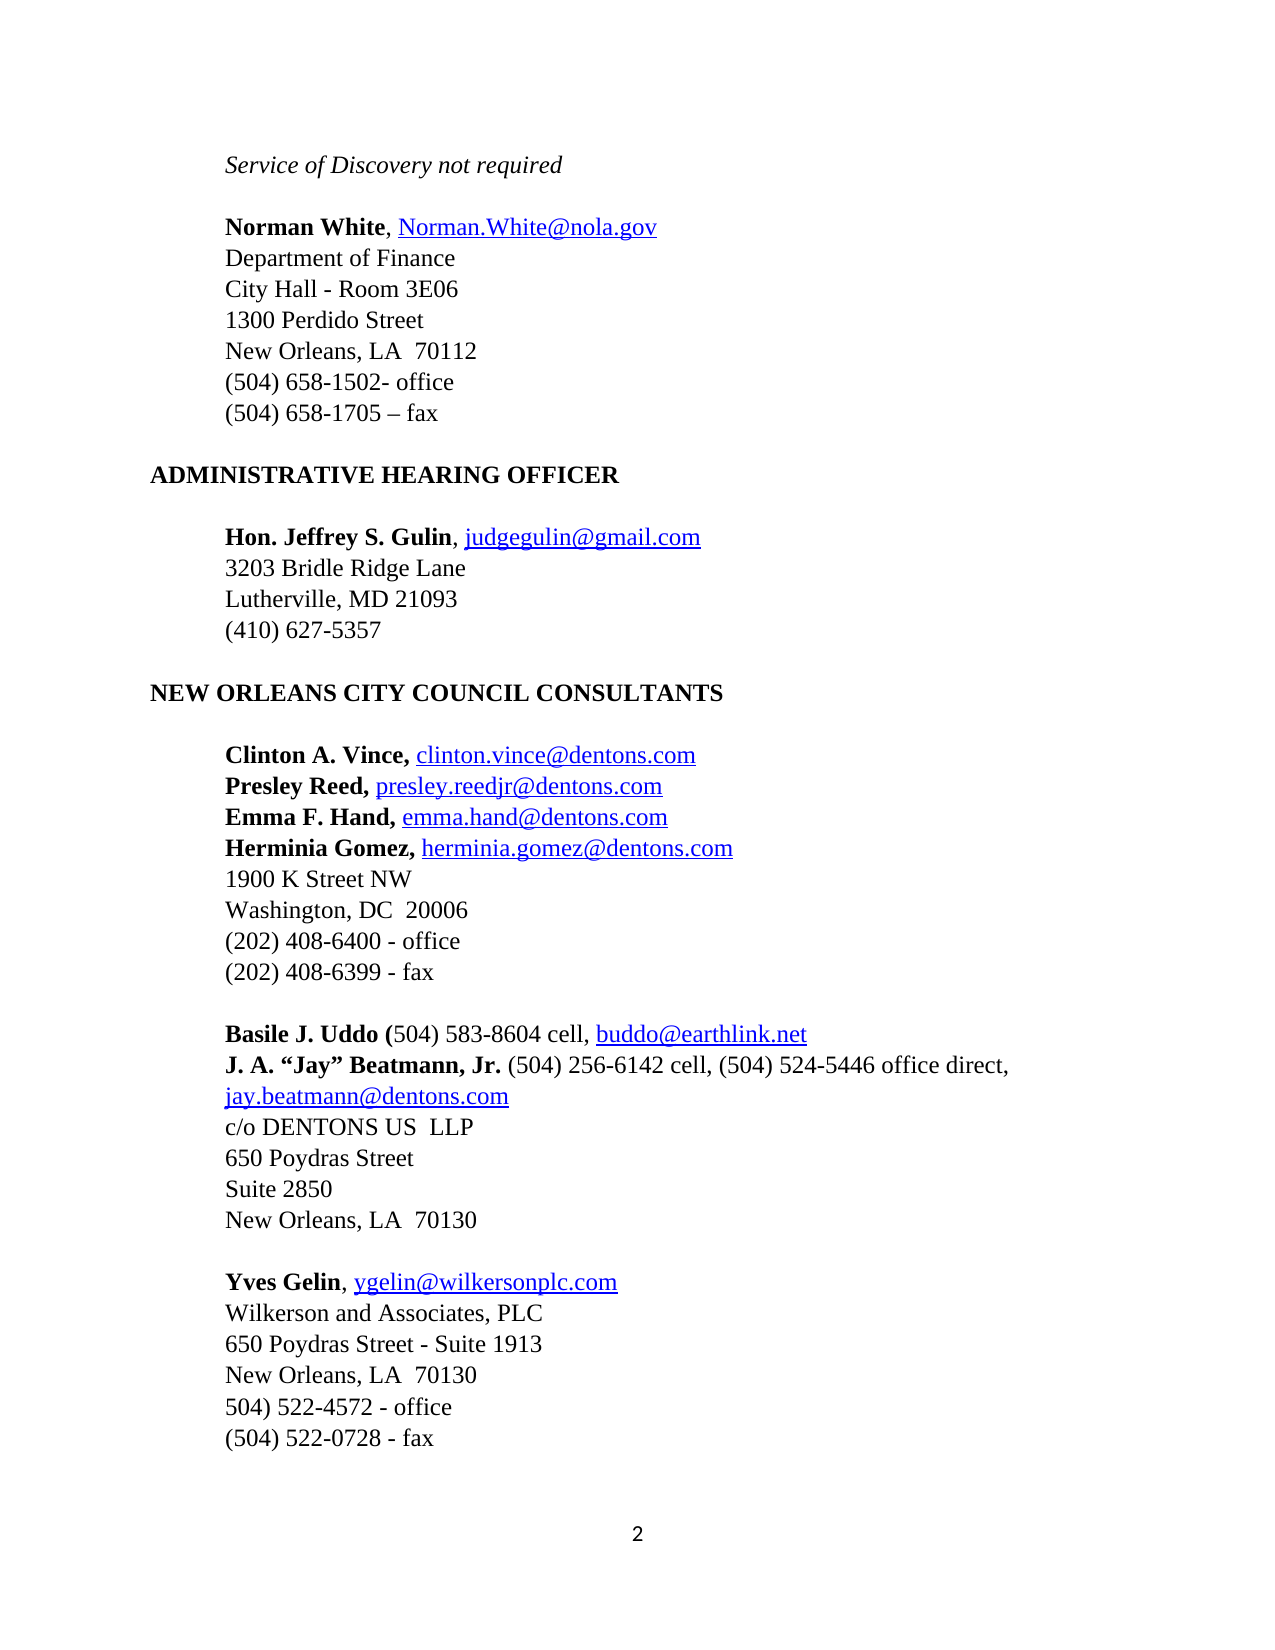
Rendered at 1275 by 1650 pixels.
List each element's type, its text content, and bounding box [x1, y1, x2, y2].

text 1300 Perdido Street [225, 305, 1125, 334]
text Clinton A. Vince, clinton.vince@dentons.com [150, 740, 1125, 768]
text 3203 Bridle Ridge Lane [150, 553, 1125, 582]
text ADMINISTRATIVE HEARING OFFICER [150, 460, 1125, 489]
text New Orleans, LA 70130 [150, 1361, 1125, 1389]
text Service of Discovery not required [150, 150, 1125, 179]
text Presley Reed, presley.reedjr@dentons.com [150, 771, 1125, 799]
text Norman White, Norman.White@nola.gov [150, 212, 1125, 241]
text (504) 658-1705 – fax [225, 398, 1125, 427]
text Yves Gelin, ygelin@wilkersonplc.com [150, 1267, 1125, 1296]
text 1900 K Street NW [225, 864, 1125, 893]
text Lutherville, MD 21093 [150, 584, 1125, 613]
text (504) 522-0728 - fax [225, 1423, 1125, 1451]
text Herminia Gomez, herminia.gomez@dentons.com [225, 833, 1125, 862]
text Suite 2850 [225, 1174, 1125, 1203]
text 504) 522-4572 - office [150, 1392, 1125, 1420]
text (410) 627-5357 [150, 616, 1125, 644]
text Department of Finance [150, 243, 1125, 272]
text NEW ORLEANS CITY COUNCIL CONSULTANTS [150, 678, 1125, 706]
text Hon. Jeffrey S. Gulin, judgegulin@gmail.com [150, 522, 1125, 551]
text Washington, DC 20006 [225, 895, 1125, 924]
text c/o DENTONS US LLP [225, 1112, 1125, 1141]
text (202) 408-6399 - fax [225, 957, 1125, 986]
text (504) 658-1502- office [225, 367, 1125, 396]
text Wilkerson and Associates, PLC [150, 1298, 1125, 1327]
text (202) 408-6400 - office [225, 926, 1125, 955]
text 650 Poydras Street [225, 1143, 1125, 1172]
text 650 Poydras Street - Suite 1913 [150, 1329, 1125, 1358]
text New Orleans, LA 70112 [225, 336, 1125, 365]
text New Orleans, LA 70130 [225, 1205, 1125, 1234]
text City Hall - Room 3E06 [225, 274, 1125, 303]
text J. A. “Jay” Beatmann, Jr. (504) 256-6142 cell, (504) 524-5446 office direct, jay.beatmann@dentons.com [225, 1050, 1125, 1110]
text Basile J. Uddo (504) 583-8604 cell, buddo@earthlink.net [225, 1019, 1125, 1048]
text Emma F. Hand, emma.hand@dentons.com [225, 802, 1125, 831]
